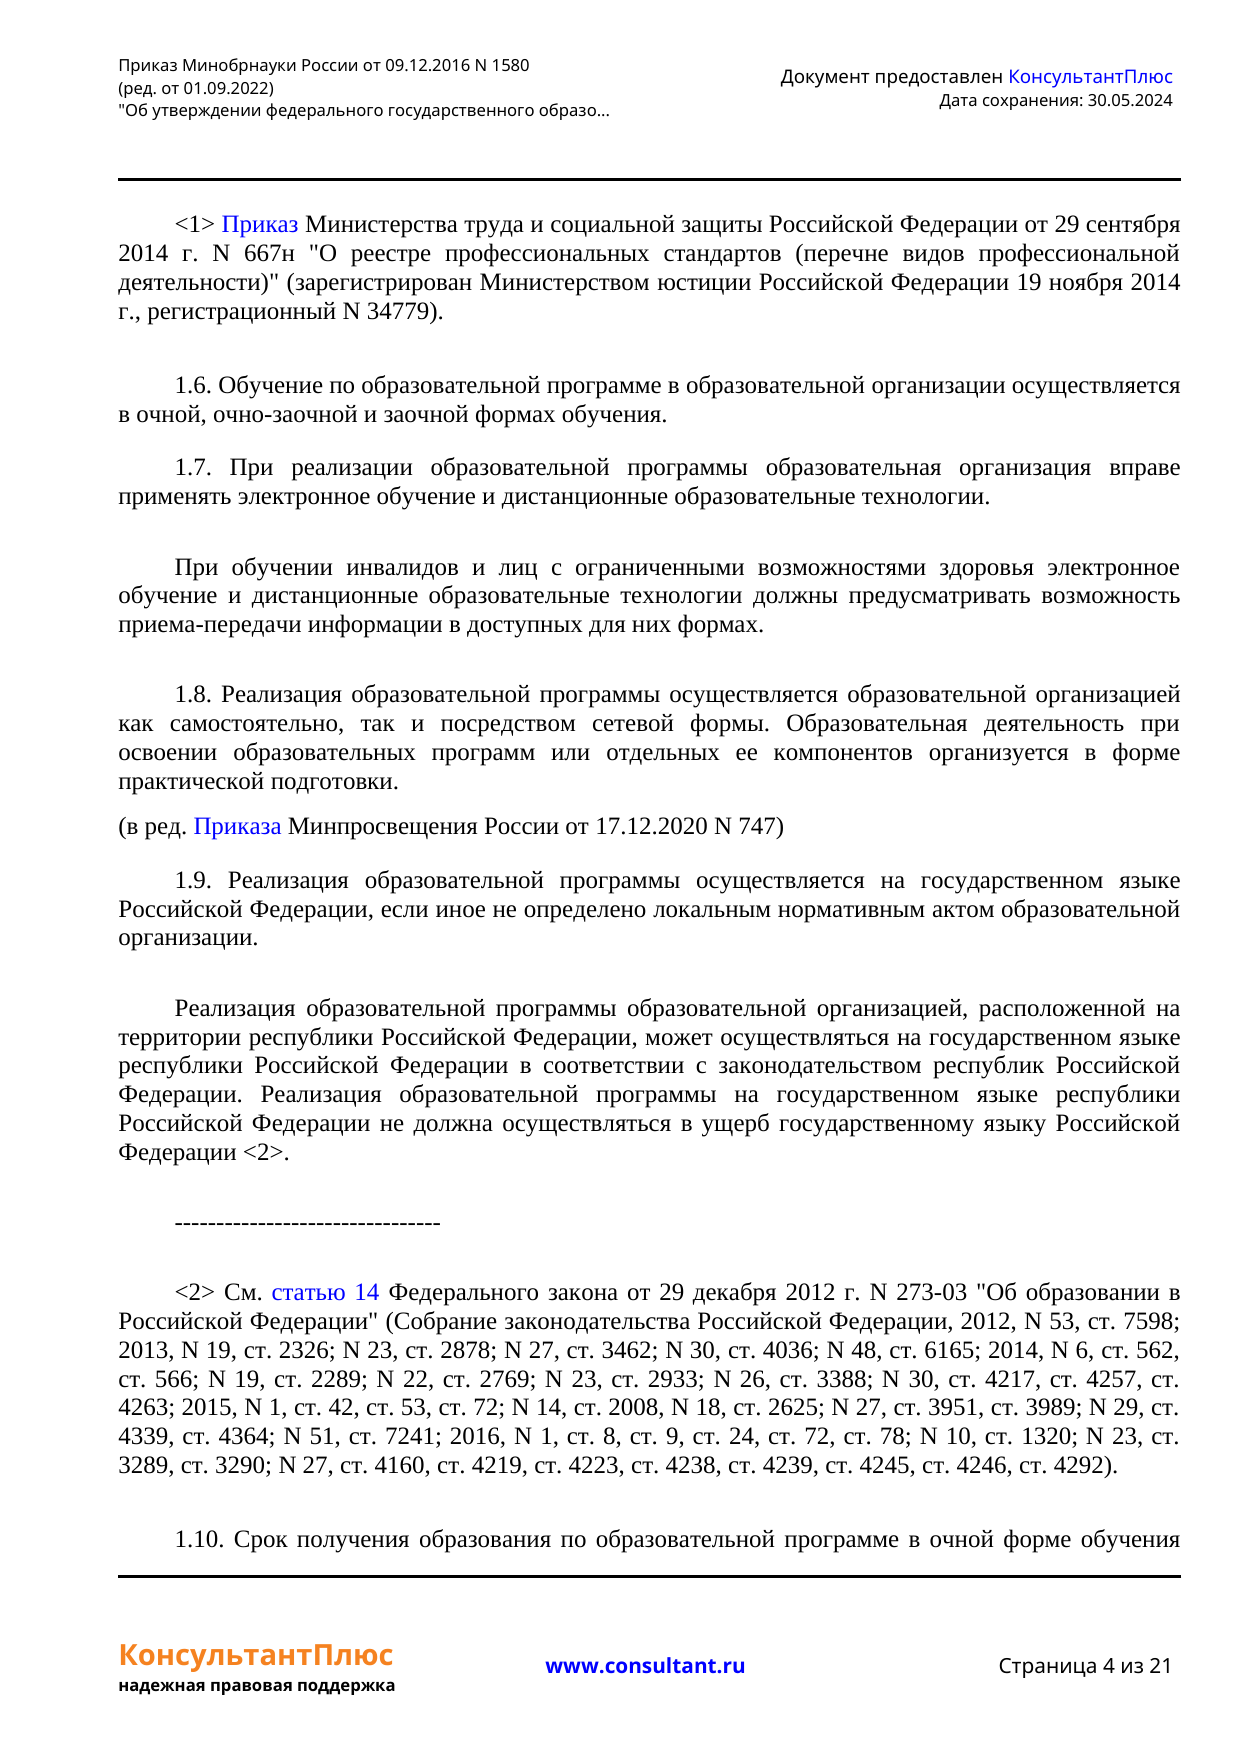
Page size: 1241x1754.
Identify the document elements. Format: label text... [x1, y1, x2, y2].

text При обучении инвалидов и лиц с ограниченными возможностями здоровья электронное обучение и дистанционные образовательные технологии должны предусматривать возможность приема-передачи информации в доступных для них формах. [118, 552, 1181, 638]
text <2> См. статью 14 Федерального закона от 29 декабря 2012 г. N 273-03 "Об образовании в Российской Федерации" (Собрание законодательства Российской Федерации, 2012, N 53, ст. 7598; 2013, N 19, ст. 2326; N 23, ст. 2878; N 27, ст. 3462; N 30, ст. 4036; N 48, ст. 6165; 2014, N 6, ст. 562, ст. 566; N 19, ст. 2289; N 22, ст. 2769; N 23, ст. 2933; N 26, ст. 3388; N 30, ст. 4217, ст. 4257, ст. 4263; 2015, N 1, ст. 42, ст. 53, ст. 72; N 14, ст. 2008, N 18, ст. 2625; N 27, ст. 3951, ст. 3989; N 29, ст. 4339, ст. 4364; N 51, ст. 7241; 2016, N 1, ст. 8, ст. 9, ст. 24, ст. 72, ст. 78; N 10, ст. 1320; N 23, ст. 3289, ст. 3290; N 27, ст. 4160, ст. 4219, ст. 4223, ст. 4238, ст. 4239, ст. 4245, ст. 4246, ст. 4292). [118, 1277, 1181, 1479]
text 1.9. Реализация образовательной программы осуществляется на государственном языке Российской Федерации, если иное не определено локальным нормативным актом образовательной организации. [118, 865, 1181, 951]
text (в ред. Приказа Минпросвещения России от 17.12.2020 N 747) [118, 811, 1181, 840]
text 1.7. При реализации образовательной программы образовательная организация вправе применять электронное обучение и дистанционные образовательные технологии. [118, 452, 1181, 510]
text Реализация образовательной программы образовательной организацией, расположенной на территории республики Российской Федерации, может осуществляться на государственном языке республики Российской Федерации в соответствии с законодательством республик Российской Федерации. Реализация образовательной программы на государственном языке республики Российской Федерации не должна осуществляться в ущерб государственному языку Российской Федерации <2>. [118, 993, 1181, 1165]
text <1> Приказ Министерства труда и социальной защиты Российской Федерации от 29 сентября 2014 г. N 667н "О реестре профессиональных стандартов (перечне видов профессиональной деятельности)" (зарегистрирован Министерством юстиции Российской Федерации 19 ноября 2014 г., регистрационный N 34779). [118, 209, 1181, 324]
text 1.8. Реализация образовательной программы осуществляется образовательной организацией как самостоятельно, так и посредством сетевой формы. Образовательная деятельность при освоении образовательных программ или отдельных ее компонентов организуется в форме практической подготовки. [118, 679, 1181, 794]
text 1.6. Обучение по образовательной программе в образовательной организации осуществляется в очной, очно-заочной и заочной формах обучения. [118, 370, 1181, 427]
text -------------------------------- [118, 1207, 1181, 1236]
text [118, 1524, 1181, 1553]
